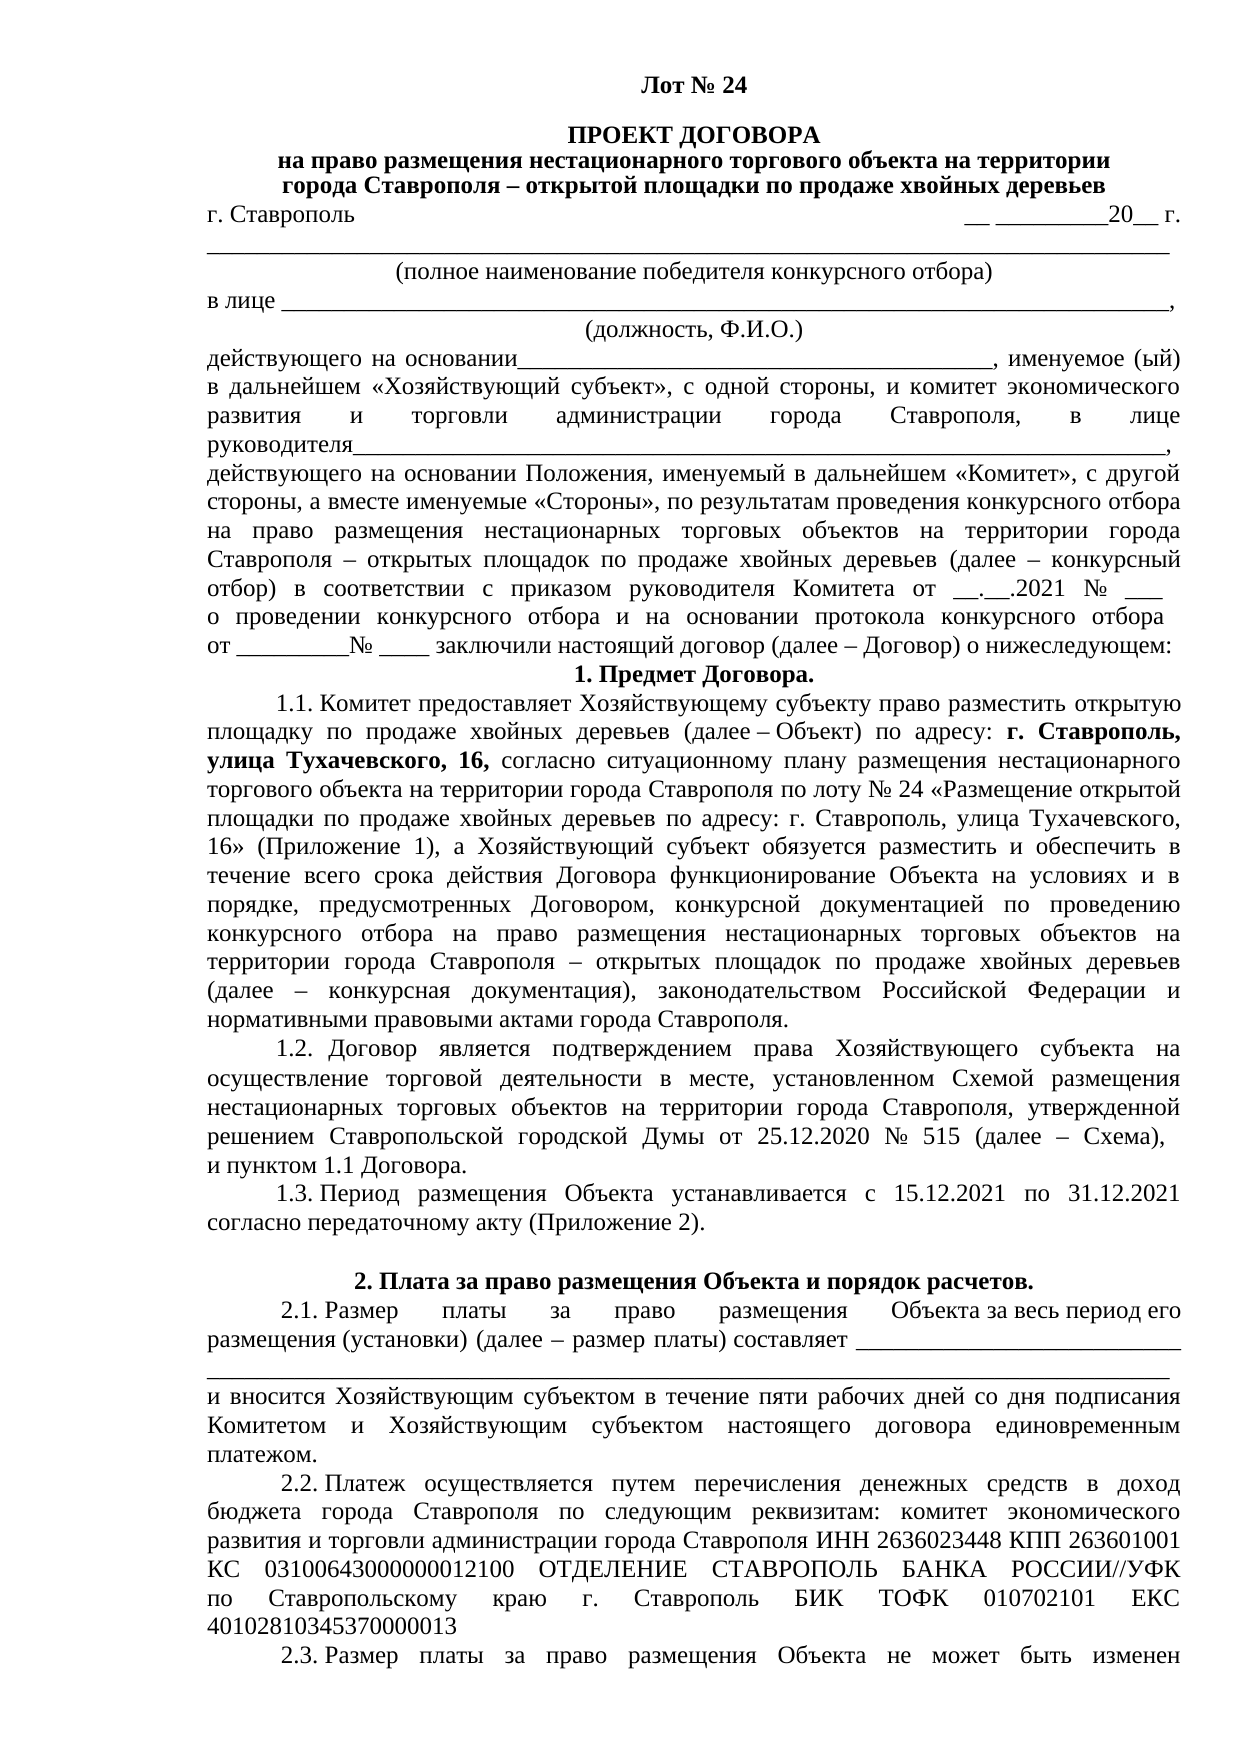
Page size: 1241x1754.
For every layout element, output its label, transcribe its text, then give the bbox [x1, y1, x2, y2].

text _____________________________________________________________________________ [207, 228, 1181, 256]
text ПРОЕКТ ДОГОВОРА [207, 124, 1181, 149]
text 2. Плата за право размещения Объекта и порядок расчетов. [207, 1266, 1181, 1295]
text на право размещения нестационарного торгового объекта на территории [207, 149, 1181, 174]
text действующего на основании______________________________________, именуемое (ый) в дальнейшем «Хозяйствующий субъект», с одной стороны, и комитет экономического развития и торговли администрации города Ставрополя, в лице руководителя_________________________________________________________________, [207, 343, 1181, 458]
text 1.3. Период размещения Объекта устанавливается с 15.12.2021 по 31.12.2021 согласно передаточному акту (Приложение 2). [207, 1178, 1181, 1236]
text 2.2. Платеж осуществляется путем перечисления денежных средств в доход бюджета города Ставрополя по следующим реквизитам: комитет экономического развития и торговли администрации города Ставрополя ИНН 2636023448 КПП 263601001 КС 03100643000000012100 ОТДЕЛЕНИЕ СТАВРОПОЛЬ БАНКА РОССИИ//УФК по Ставропольскому краю г. Ставрополь БИК ТОФК 010702101 ЕКС 40102810345370000013 [207, 1468, 1181, 1640]
text в лице _______________________________________________________________________, [207, 285, 1181, 314]
text (должность, Ф.И.О.) [207, 314, 1181, 343]
text 1.2. Договор является подтверждением права Хозяйствующего субъекта на осуществление торговой деятельности в месте, установленном Схемой размещения нестационарных торговых объектов на территории города Ставрополя, утвержденной решением Ставропольской городской Думы от 25.12.2020 № 515 (далее – Схема), и пунктом 1.1 Договора. [207, 1033, 1181, 1178]
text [207, 1640, 1181, 1669]
text г. Ставрополь __ _________20__ г. [207, 199, 1181, 228]
text 2.1. Размер платы за право размещения Объекта за весь период его размещения (установки) (далее – размер платы) составляет __________________________ _____________________________________________________________________________и вносится Хозяйствующим субъектом в течение пяти рабочих дней со дня подписания Комитетом и Хозяйствующим субъектом настоящего договора единовременным платежом. [207, 1295, 1181, 1468]
text (полное наименование победителя конкурсного отбора) [207, 256, 1181, 285]
text города Ставрополя – открытой площадки по продаже хвойных деревьев [207, 174, 1181, 199]
text действующего на основании Положения, именуемый в дальнейшем «Комитет», с другой стороны, а вместе именуемые «Стороны», по результатам проведения конкурсного отбора на право размещения нестационарных торговых объектов на территории города Ставрополя – открытых площадок по продаже хвойных деревьев (далее – конкурсный отбор) в соответствии с приказом руководителя Комитета от __.__.2021 № ___ о проведении конкурсного отбора и на основании протокола конкурсного отбора от _________№ ____ заключили настоящий договор (далее – Договор) о нижеследующем: [207, 458, 1181, 659]
text Лот № 24 [207, 74, 1181, 99]
text 1.1. Комитет предоставляет Хозяйствующему субъекту право разместить открытую площадку по продаже хвойных деревьев (далее – Объект) по адресу: г. Ставрополь, улица Тухачевского, 16, согласно ситуационному плану размещения нестационарного торгового объекта на территории города Ставрополя по лоту № 24 «Размещение открытой площадки по продаже хвойных деревьев по адресу: г. Ставрополь, улица Тухачевского, 16» (Приложение 1), а Хозяйствующий субъект обязуется разместить и обеспечить в течение всего срока действия Договора функционирование Объекта на условиях и в порядке, предусмотренных Договором, конкурсной документацией по проведению конкурсного отбора на право размещения нестационарных торговых объектов на территории города Ставрополя – открытых площадок по продаже хвойных деревьев (далее – конкурсная документация), законодательством Российской Федерации и нормативными правовыми актами города Ставрополя. [207, 688, 1181, 1033]
text 1. Предмет Договора. [207, 659, 1181, 688]
